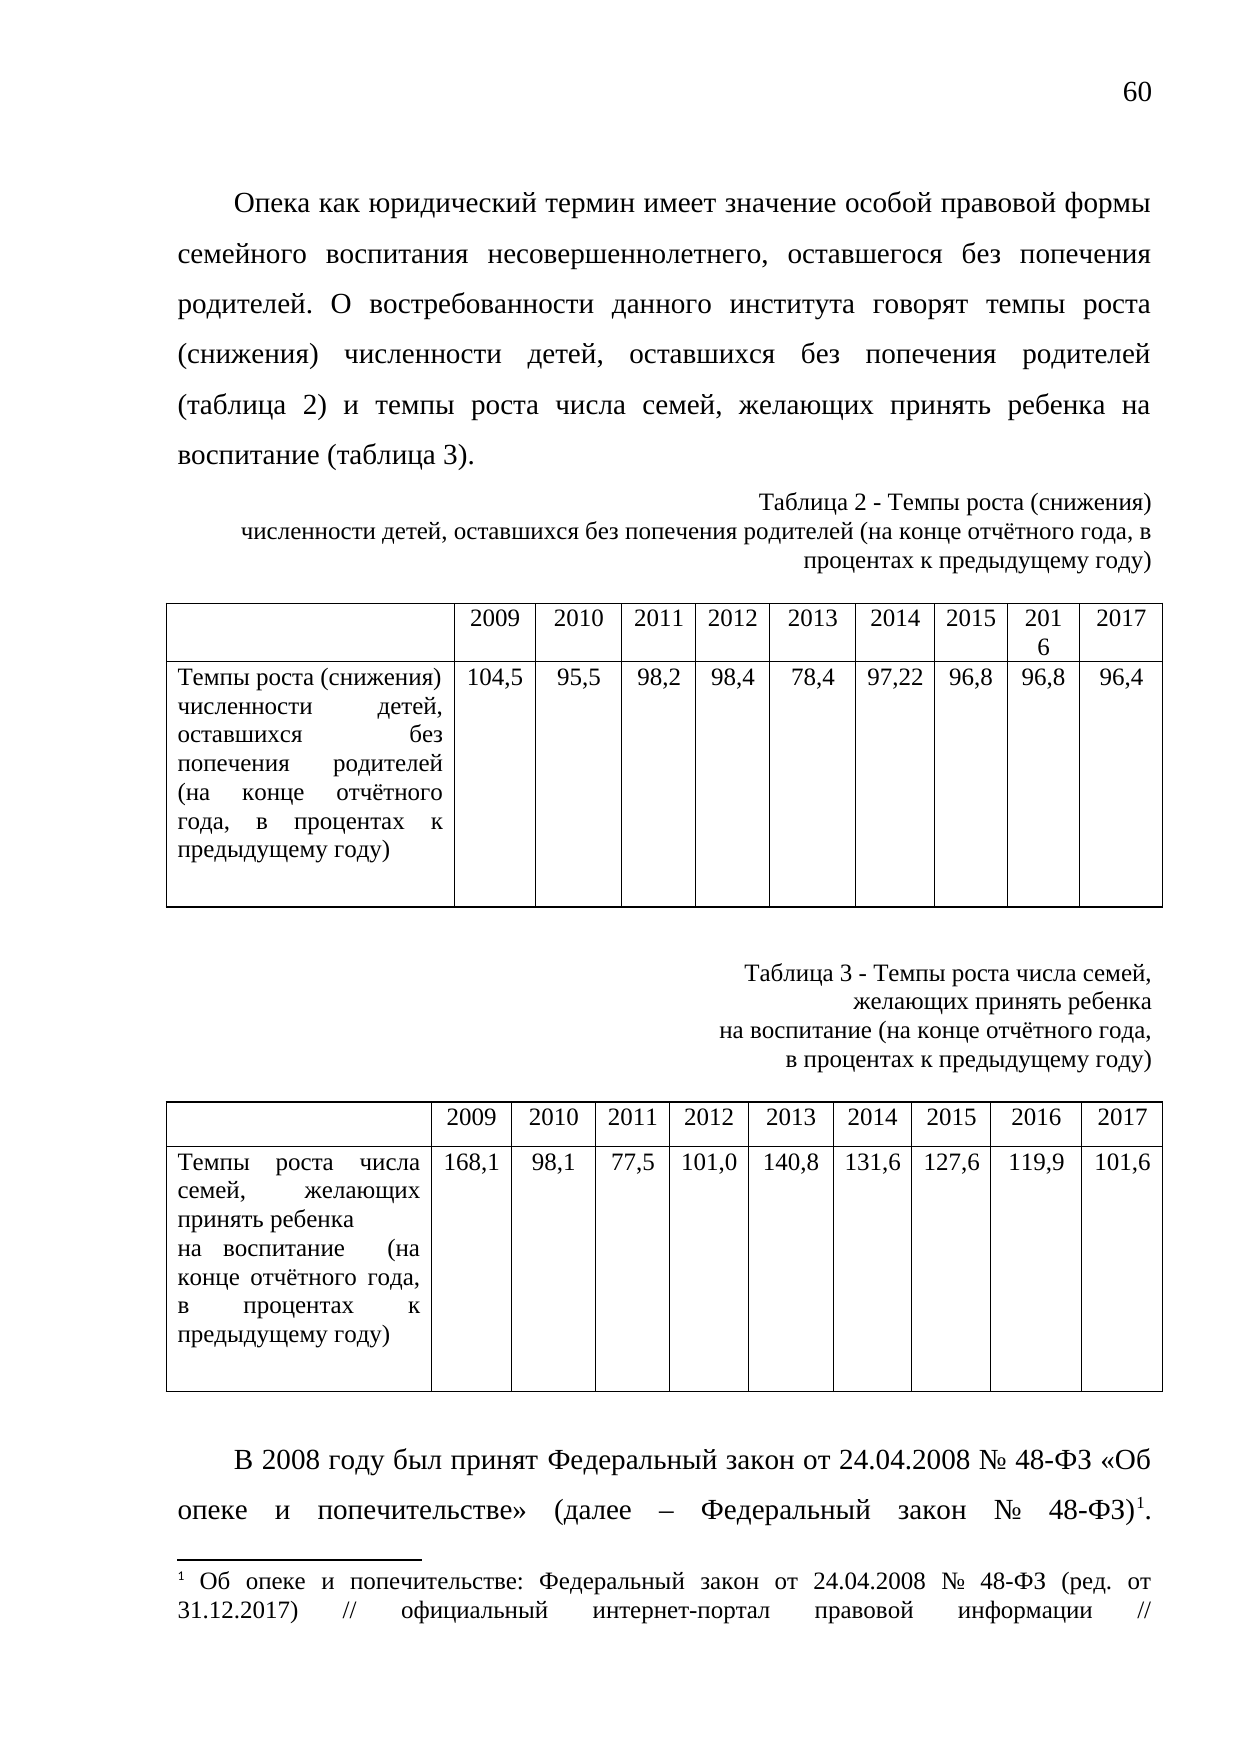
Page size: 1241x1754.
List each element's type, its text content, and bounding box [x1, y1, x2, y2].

table_cell 96,8 [1008, 662, 1079, 906]
table_cell 98,1 [512, 1147, 595, 1391]
table_header 2012 [670, 1103, 748, 1146]
table_header 2011 [596, 1103, 669, 1146]
text в процентах к предыдущему году) [177, 1044, 1152, 1073]
table_header [167, 1103, 431, 1146]
table_header 2017 [1080, 604, 1162, 661]
table_header 2015 [912, 1103, 990, 1146]
table_header 2015 [935, 604, 1007, 661]
text на воспитание (на конце отчётного года, [177, 1015, 1152, 1044]
table_cell 96,8 [935, 662, 1007, 906]
table_header 2009 [432, 1103, 511, 1146]
table_cell 127,6 [912, 1147, 990, 1391]
table_cell 95,5 [536, 662, 621, 906]
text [177, 1442, 1152, 1526]
table_header 2010 [536, 604, 621, 661]
table_cell 131,6 [834, 1147, 911, 1391]
table_header 2012 [696, 604, 769, 661]
table_header 2011 [622, 604, 695, 661]
table_header 2016 [1008, 604, 1079, 661]
table_header [167, 604, 454, 661]
table_header 2013 [770, 604, 855, 661]
table_cell 101,0 [670, 1147, 748, 1391]
table_cell Темпы роста числа семей, желающих принять ребенка на воспитание (на конце отчётного года, в процентах к предыдущему году) [167, 1147, 431, 1391]
text Таблица 2 - Темпы роста (снижения) [177, 487, 1152, 516]
table_cell 168,1 [432, 1147, 511, 1391]
table_header 2014 [834, 1103, 911, 1146]
table_header 2010 [512, 1103, 595, 1146]
table_header 2013 [749, 1103, 833, 1146]
table_header 2017 [1082, 1103, 1162, 1146]
text численности детей, оставшихся без попечения родителей (на конце отчётного года, в процентах к предыдущему году) [177, 516, 1152, 574]
text Опека как юридический термин имеет значение особой правовой формы семейного воспитания несовершеннолетнего, оставшегося без попечения родителей. О востребованности данного института говорят темпы роста (снижения) численности детей, оставшихся без попечения родителей (таблица 2) и темпы роста числа семей, желающих принять ребенка на воспитание (таблица 3). [177, 186, 1152, 471]
table_cell Темпы роста (снижения) численности детей, оставшихся без попечения родителей (на конце отчётного года, в процентах к предыдущему году) [167, 662, 454, 906]
table_cell 140,8 [749, 1147, 833, 1391]
table_cell 104,5 [455, 662, 535, 906]
table_header 2009 [455, 604, 535, 661]
table_cell 119,9 [991, 1147, 1081, 1391]
table_cell 78,4 [770, 662, 855, 906]
table_cell 97,22 [856, 662, 934, 906]
table_cell 77,5 [596, 1147, 669, 1391]
table_cell 101,6 [1082, 1147, 1162, 1391]
table_cell 96,4 [1080, 662, 1162, 906]
table_cell 98,2 [622, 662, 695, 906]
text Таблица 3 - Темпы роста числа семей, [177, 958, 1152, 986]
table_header 2016 [991, 1103, 1081, 1146]
table_cell 98,4 [696, 662, 769, 906]
table_header 2014 [856, 604, 934, 661]
text желающих принять ребенка [177, 986, 1152, 1015]
